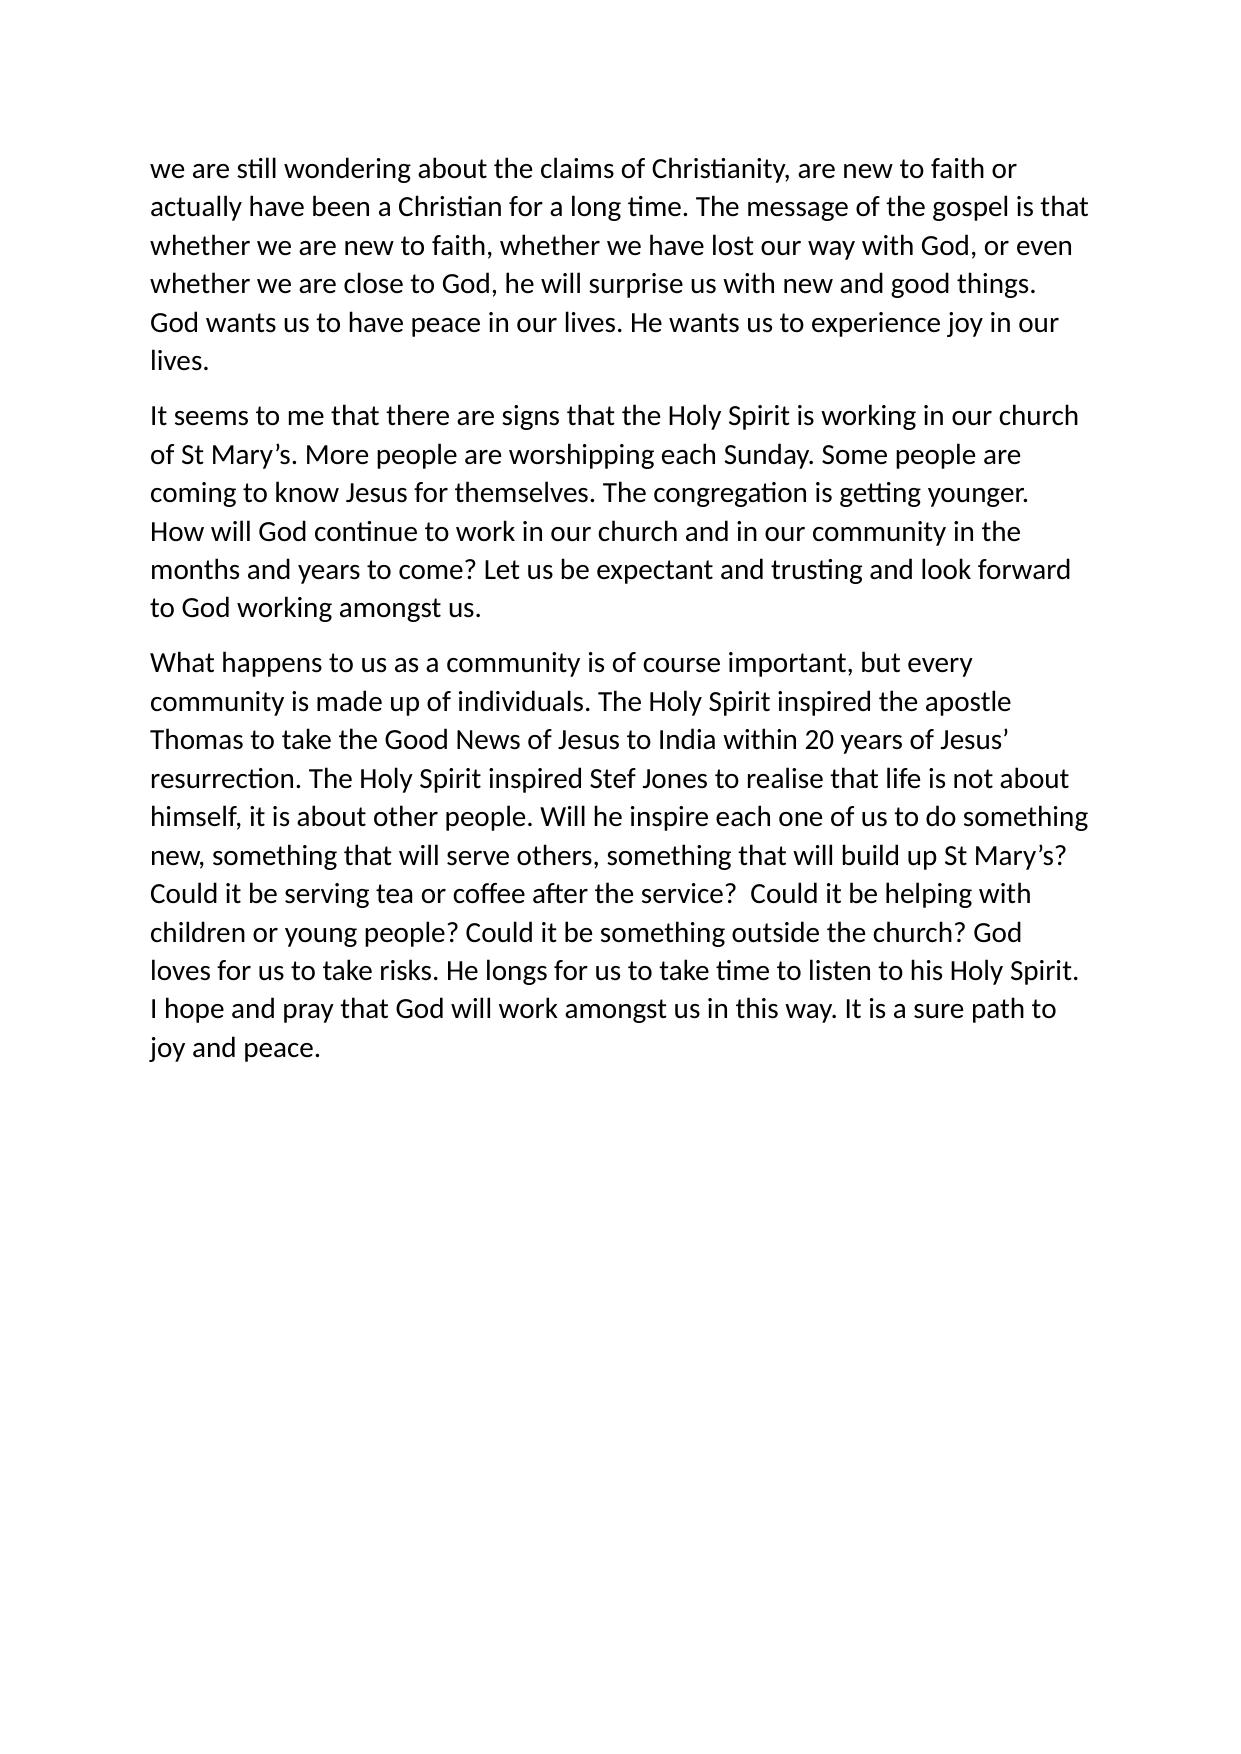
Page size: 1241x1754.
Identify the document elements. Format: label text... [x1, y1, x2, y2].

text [150, 150, 1090, 378]
text What happens to us as a community is of course important, but every community is made up of individuals. The Holy Spirit inspired the apostle Thomas to take the Good News of Jesus to India within 20 years of Jesus’ resurrection. The Holy Spirit inspired Stef Jones to realise that life is not about himself, it is about other people. Will he inspire each one of us to do something new, something that will serve others, something that will build up St Mary’s? Could it be serving tea or coffee after the service? Could it be helping with children or young people? Could it be something outside the church? God loves for us to take risks. He longs for us to take time to listen to his Holy Spirit. I hope and pray that God will work amongst us in this way. It is a sure path to joy and peace. [150, 644, 1090, 1064]
text It seems to me that there are signs that the Holy Spirit is working in our church of St Mary’s. More people are worshipping each Sunday. Some people are coming to know Jesus for themselves. The congregation is getting younger. How will God continue to work in our church and in our community in the months and years to come? Let us be expectant and trusting and look forward to God working amongst us. [150, 397, 1090, 625]
